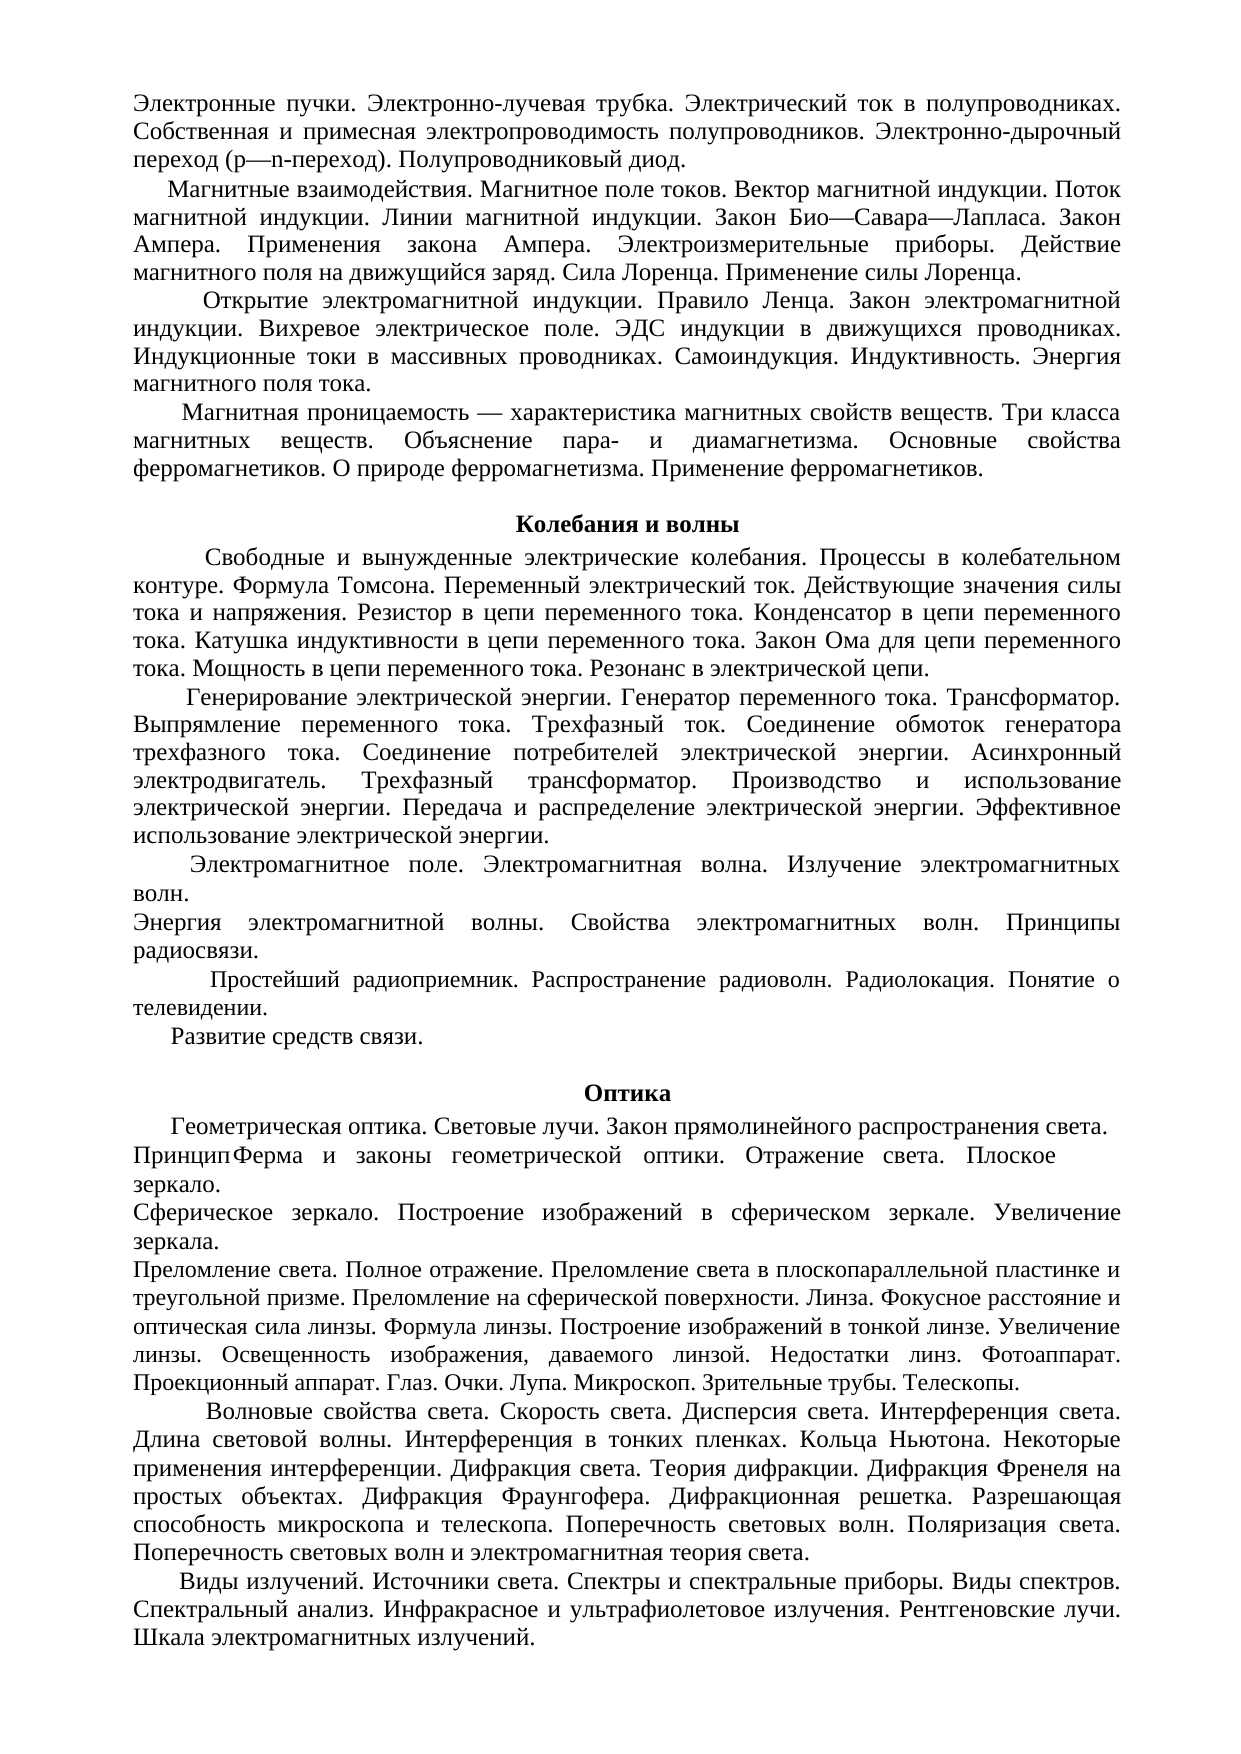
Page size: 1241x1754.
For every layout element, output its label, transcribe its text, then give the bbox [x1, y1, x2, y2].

text Колебания и волны [133, 509, 1122, 538]
text Магнитная проницаемость — характеристика магнитных свойств веществ. Три класса магнитных веществ. Объяснение пара- и диамагнетизма. Основные свойства ферромагнетиков. О природе ферромагнетизма. Применение ферромагнетиков. [133, 399, 1122, 481]
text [133, 89, 1122, 173]
text Оптика [133, 1078, 1122, 1107]
text Геометрическая оптика. Световые лучи. Закон прямолинейного распространения света. [133, 1111, 1122, 1140]
text Энергия электромагнитной волны. Свойства электромагнитных волн. Принципы радиосвязи. [133, 907, 1122, 964]
text Сферическое зеркало. Построение изображений в сферическом зеркале. Увеличение зеркала. [133, 1197, 1122, 1255]
text Генерирование электрической энергии. Генератор переменного тока. Трансформатор. Выпрямление переменного тока. Трехфазный ток. Соединение обмоток генератора трехфазного тока. Соединение потребителей электрической энергии. Асинхронный электродвигатель. Трехфазный трансформатор. Производство и использование электрической энергии. Передача и распределение электрической энергии. Эффективное использование электрической энергии. [133, 683, 1122, 849]
text Простейший радиоприемник. Распространение радиоволн. Радиолокация. Понятие о телевидении. [133, 966, 1122, 1021]
text Виды излучений. Источники света. Спектры и спектральные приборы. Виды спектров. Спектральный анализ. Инфракрасное и ультрафиолетовое излучения. Рентгеновские лучи. Шкала электромагнитных излучений. [133, 1568, 1122, 1650]
text Открытие электромагнитной индукции. Правило Ленца. Закон электромагнитной индукции. Вихревое электрическое поле. ЭДС индукции в движущихся проводниках. Индукционные токи в массивных проводниках. Самоиндукция. Индуктивность. Энергия магнитного поля тока. [133, 287, 1122, 397]
text Волновые свойства света. Скорость света. Дисперсия света. Интерференция света. Длина световой волны. Интерференция в тонких пленках. Кольца Ньютона. Некоторые применения интерференции. Дифракция света. Теория дифракции. Дифракция Френеля на простых объектах. Дифракция Фраунгофера. Дифракционная решетка. Разрешающая способность микроскопа и телескопа. Поперечность световых волн. Поляризация света. Поперечность световых волн и электромагнитная теория света. [133, 1397, 1122, 1566]
text Принцип Ферма и законы геометрической оптики. Отражение света. Плоское зеркало. [133, 1140, 1122, 1197]
text Развитие средств связи. [133, 1021, 1122, 1049]
text Преломление света. Полное отражение. Преломление света в плоскопараллельной пластинке и треугольной призме. Преломление на сферической поверхности. Линза. Фокусное расстояние и оптическая сила линзы. Формула линзы. Построение изображений в тонкой линзе. Увеличение линзы. Освещенность изображения, даваемого линзой. Недостатки линз. Фотоаппарат. Проекционный аппарат. Глаз. Очки. Лупа. Микроскоп. Зрительные трубы. Телескопы. [133, 1255, 1122, 1396]
text Электромагнитное поле. Электромагнитная волна. Излучение электромагнитных волн. [133, 849, 1122, 907]
text Свободные и вынужденные электрические колебания. Процессы в колебательном контуре. Формула Томсона. Переменный электрический ток. Действующие значения силы тока и напряжения. Резистор в цепи переменного тока. Конденсатор в цепи переменного тока. Катушка индуктивности в цепи переменного тока. Закон Ома для цепи переменного тока. Мощность в цепи переменного тока. Резонанс в электрической цепи. [133, 543, 1122, 681]
text Магнитные взаимодействия. Магнитное поле токов. Вектор магнитной индукции. Поток магнитной индукции. Линии магнитной индукции. Закон Био—Савара—Лапласа. Закон Ампера. Применения закона Ампера. Электроизмерительные приборы. Действие магнитного поля на движущийся заряд. Сила Лоренца. Применение силы Лоренца. [133, 175, 1122, 286]
